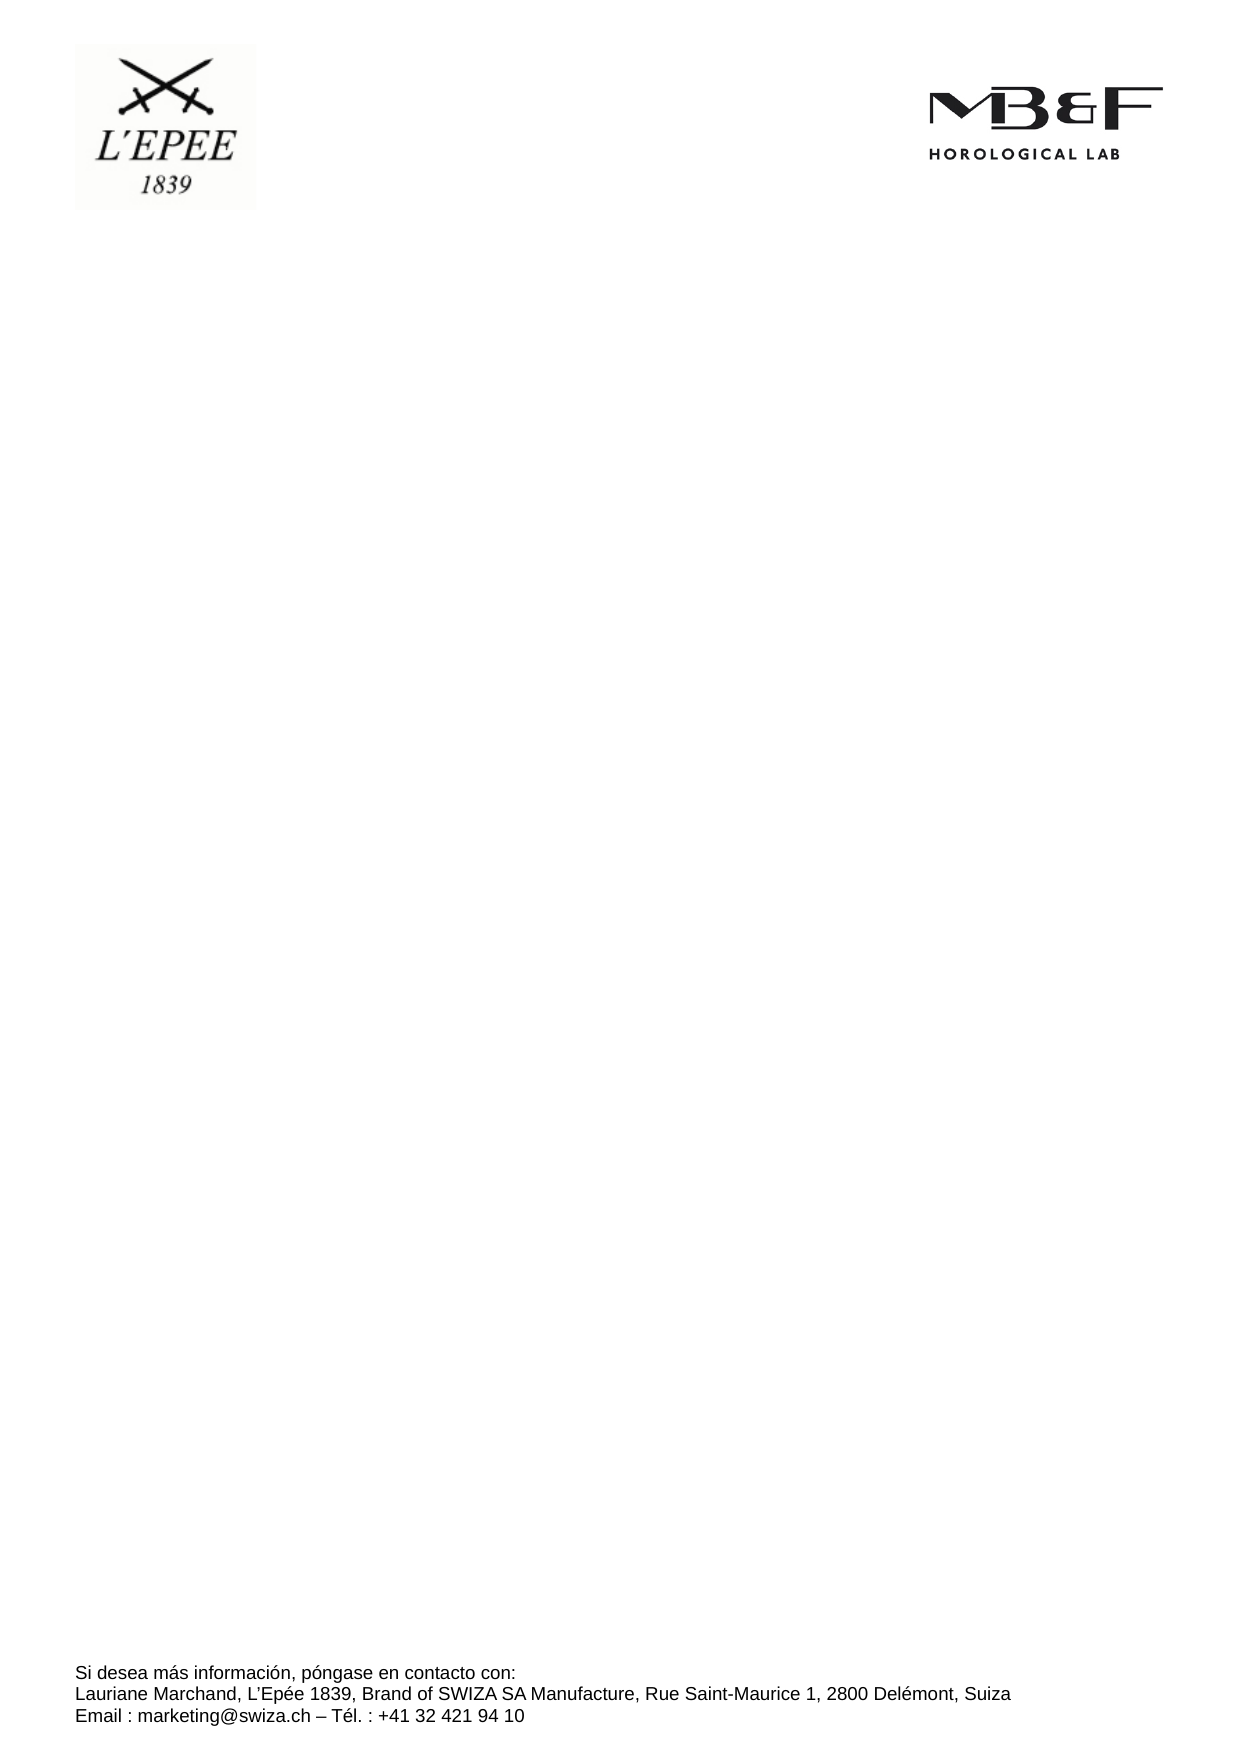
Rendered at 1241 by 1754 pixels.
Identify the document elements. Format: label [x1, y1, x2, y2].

picture [75, 44, 257, 210]
picture [927, 75, 1166, 165]
